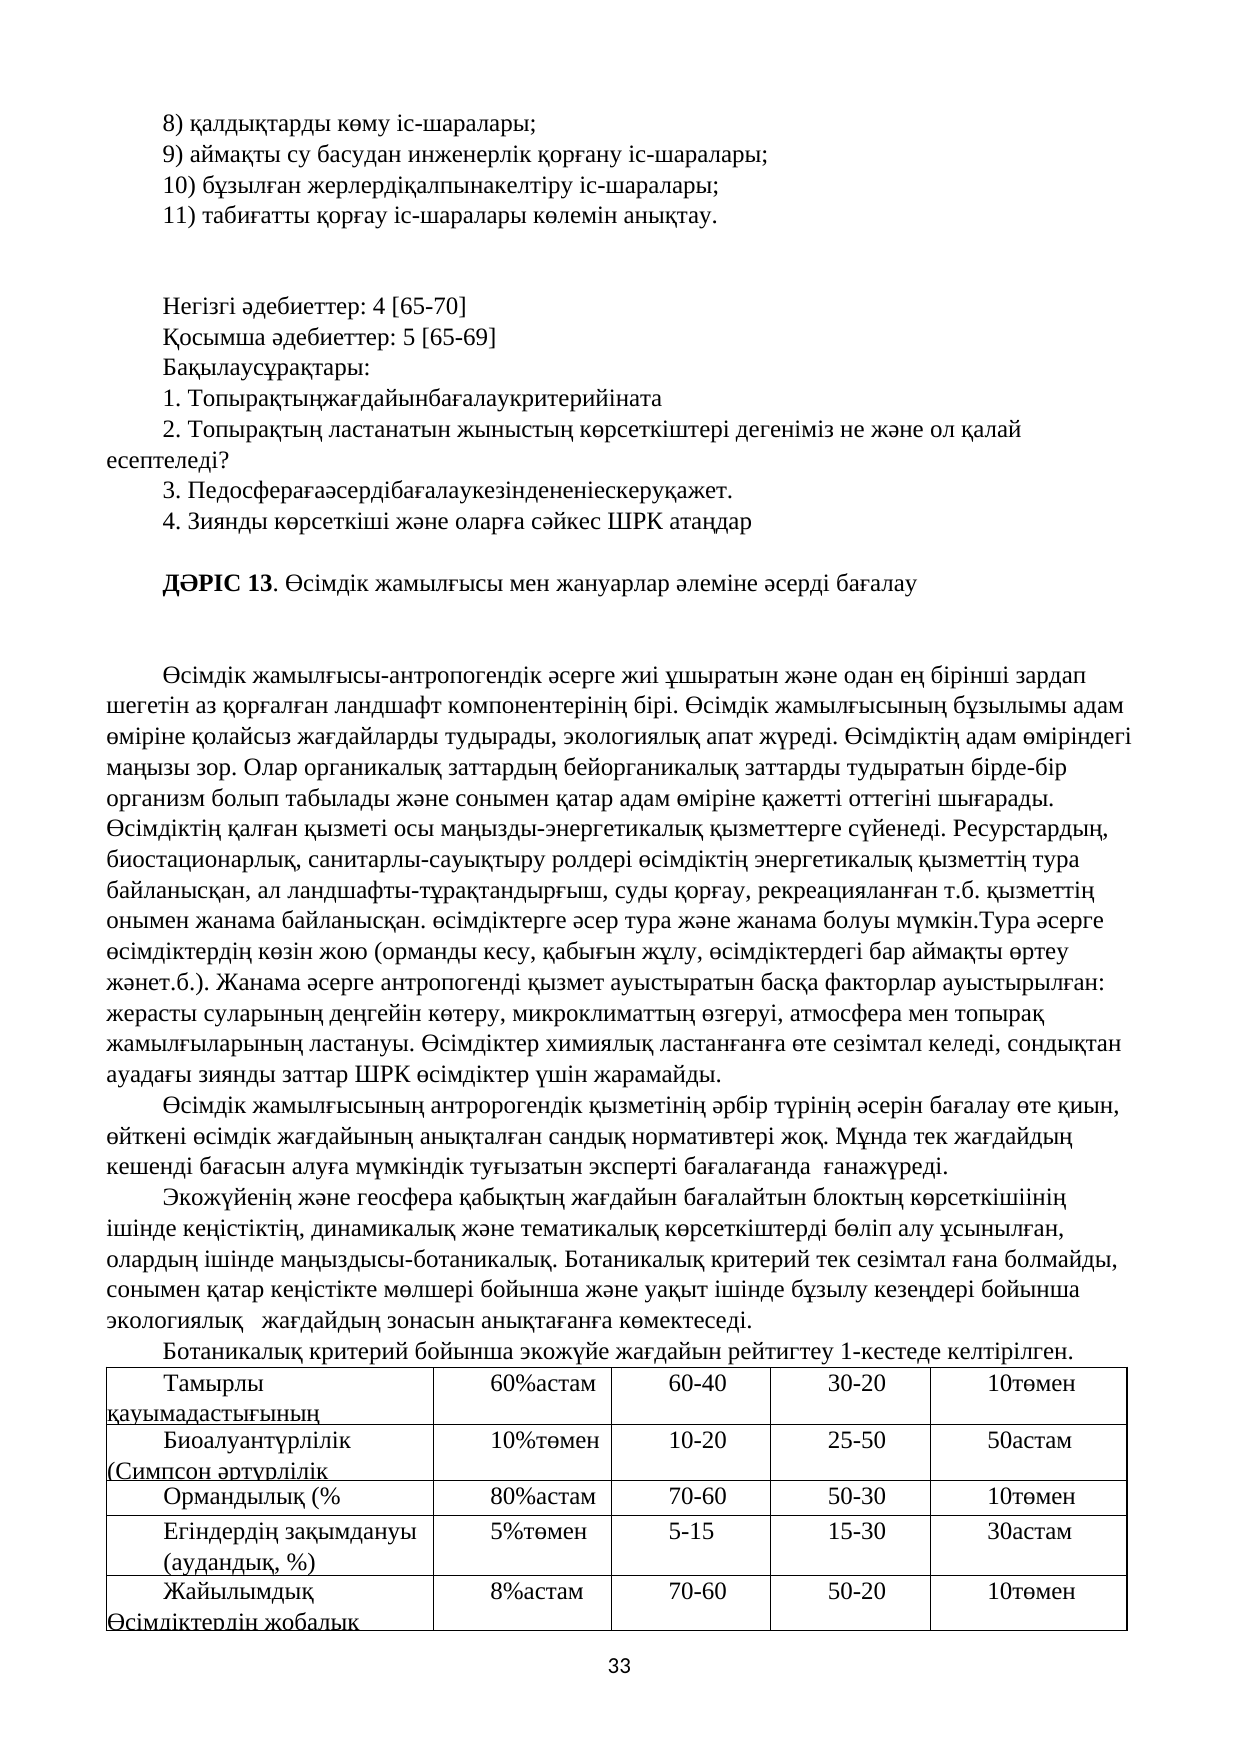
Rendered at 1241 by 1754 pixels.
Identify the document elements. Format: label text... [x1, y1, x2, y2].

table_cell 15-30 [771, 1516, 930, 1574]
text Өсімдік жамылғысының антророгендік қызметінің əрбір түрінің əсерін бағалау өте қиын, өйткені өсімдік жағдайының анықталған сандық нормативтері жоқ. Мұнда тек жағдайдың кешенді бағасын алуға мүмкіндік туғызатын эксперті бағалағанда ғанажүреді. [106, 1090, 1134, 1180]
table_header 30-20 [771, 1368, 930, 1424]
table_cell 10-20 [612, 1425, 770, 1480]
table_cell 5-15 [612, 1516, 770, 1574]
table_cell 8%астам [434, 1576, 611, 1630]
table_cell 50-30 [771, 1481, 930, 1515]
text 3. Педосферағаəсердібағалаукезіндененіескеруқажет. [106, 475, 1134, 504]
table_cell Биоалуантүрлілік (Симпсон əртүрлілік индекстің азаюы) [107, 1425, 433, 1480]
text 11) табиғатты қорғау іс-шаралары көлемін анықтау. [106, 201, 1134, 229]
table_header 60%астам [434, 1368, 611, 1424]
table_cell 50-20 [771, 1576, 930, 1630]
text Өсімдік жамылғысы-антропогендік əсерге жиі ұшыратын жəне одан ең бірінші зардап шегетін аз қорғалған ландшафт компонентерінің бірі. Өсімдік жамылғысының бұзылымы адам өміріне қолайсыз жағдайларды тудырады, экологиялық апат жүреді. Өсімдіктің адам өміріндегі маңызы зор. Олар органикалық заттардың бейорганикалық заттарды тудыратын бірде-бір организм болып табылады жəне сонымен қатар адам өміріне қажетті оттегіні шығарады. Өсімдіктің қалған қызметі осы маңызды-энергетикалық қызметтерге сүйенеді. Ресурстардың, биостационарлық, санитарлы-сауықтыру ролдері өсімдіктің энергетикалық қызметтің тура байланысқан, ал ландшафты-тұрақтандырғыш, суды қорғау, рекреацияланған т.б. қызметтің онымен жанама байланысқан. өсімдіктерге əсер тура жəне жанама болуы мүмкін.Тура əсерге өсімдіктердің көзін жою (орманды кесу, қабығын жұлу, өсімдіктердегі бар аймақты өртеу жəнет.б.). Жанама əсерге антропогенді қызмет ауыстыратын басқа факторлар ауыстырылған: жерасты суларының деңгейін көтеру, микроклиматтың өзгеруі, атмосфера мен топырақ жамылғыларының ластануы. Өсімдіктер химиялық ластанғанға өте сезімтал келеді, сондықтан ауадағы зиянды заттар ШРК өсімдіктер үшін жарамайды. [106, 660, 1134, 1088]
table_cell 50астам [931, 1425, 1126, 1480]
table_cell Ормандылық (% зоналықтан) [107, 1481, 433, 1515]
text 10) бұзылған жерлердіқалпынакелтіру іс-шаралары; [106, 170, 1134, 198]
table_cell 10төмен [931, 1481, 1126, 1515]
table_header 10төмен [931, 1368, 1126, 1424]
text 8) қалдықтарды көму іс-шаралары; [106, 108, 1134, 137]
table_cell 70-60 [612, 1576, 770, 1630]
table_cell 10%төмен [434, 1425, 611, 1480]
table_cell 70-60 [612, 1481, 770, 1515]
table_cell 10төмен [931, 1576, 1126, 1630]
text 2. Топырақтың ластанатын жыныстың көрсеткіштері дегеніміз не жəне ол қалай есептеледі? [106, 414, 1134, 473]
table_cell Егіндердің зақымдануы (аудандық, %) [107, 1516, 433, 1574]
text Бақылаусұрақтары: [106, 352, 1134, 381]
text Қосымша əдебиеттер: 5 [65-69] [106, 322, 1134, 351]
table_cell 5%төмен [434, 1516, 611, 1574]
text Негізгі əдебиеттер: 4 [65-70] [106, 291, 1134, 320]
table_cell 25-50 [771, 1425, 930, 1480]
text ДƏРІС 13. Өсімдік жамылғысы мен жануарлар əлеміне әсерді бағалау [106, 568, 1134, 596]
table_header Тамырлы қауымадастығының салыстырмалы ауданы, % [107, 1368, 433, 1424]
text Экожүйенің жəне геосфера қабықтың жағдайын бағалайтын блоктың көрсеткішіінің ішінде кеңістіктің, динамикалық жəне тематикалық көрсеткіштерді бөліп алу ұсынылған, олардың ішінде маңыздысы-ботаникалық. Ботаникалық критерий тек сезімтал ғана болмайды, сонымен қатар кеңістікте мөлшері бойынша жəне уақыт ішінде бұзылу кезеңдері бойынша экологиялық жағдайдың зонасын анықтағанға көмектеседі. [106, 1182, 1134, 1334]
text 9) аймақты су басудан инженерлік қорғану іс-шаралары; [106, 139, 1134, 168]
table_cell 80%астам [434, 1481, 611, 1515]
table_header 60-40 [612, 1368, 770, 1424]
text 1. Топырақтыңжағдайынбағалаукритерийіната [106, 383, 1134, 412]
table_cell Жайылымдық Өсімдіктердің жобалық жамылғысы, %) [107, 1576, 433, 1630]
table_cell 30астам [931, 1516, 1126, 1574]
text 4. Зиянды көрсеткіші жəне оларға сəйкес ШРК атаңдар [106, 506, 1134, 535]
text Ботаникалық критерий бойынша экожүйе жағдайын рейтигтеу 1-кестеде келтірілген. [106, 1336, 1134, 1364]
